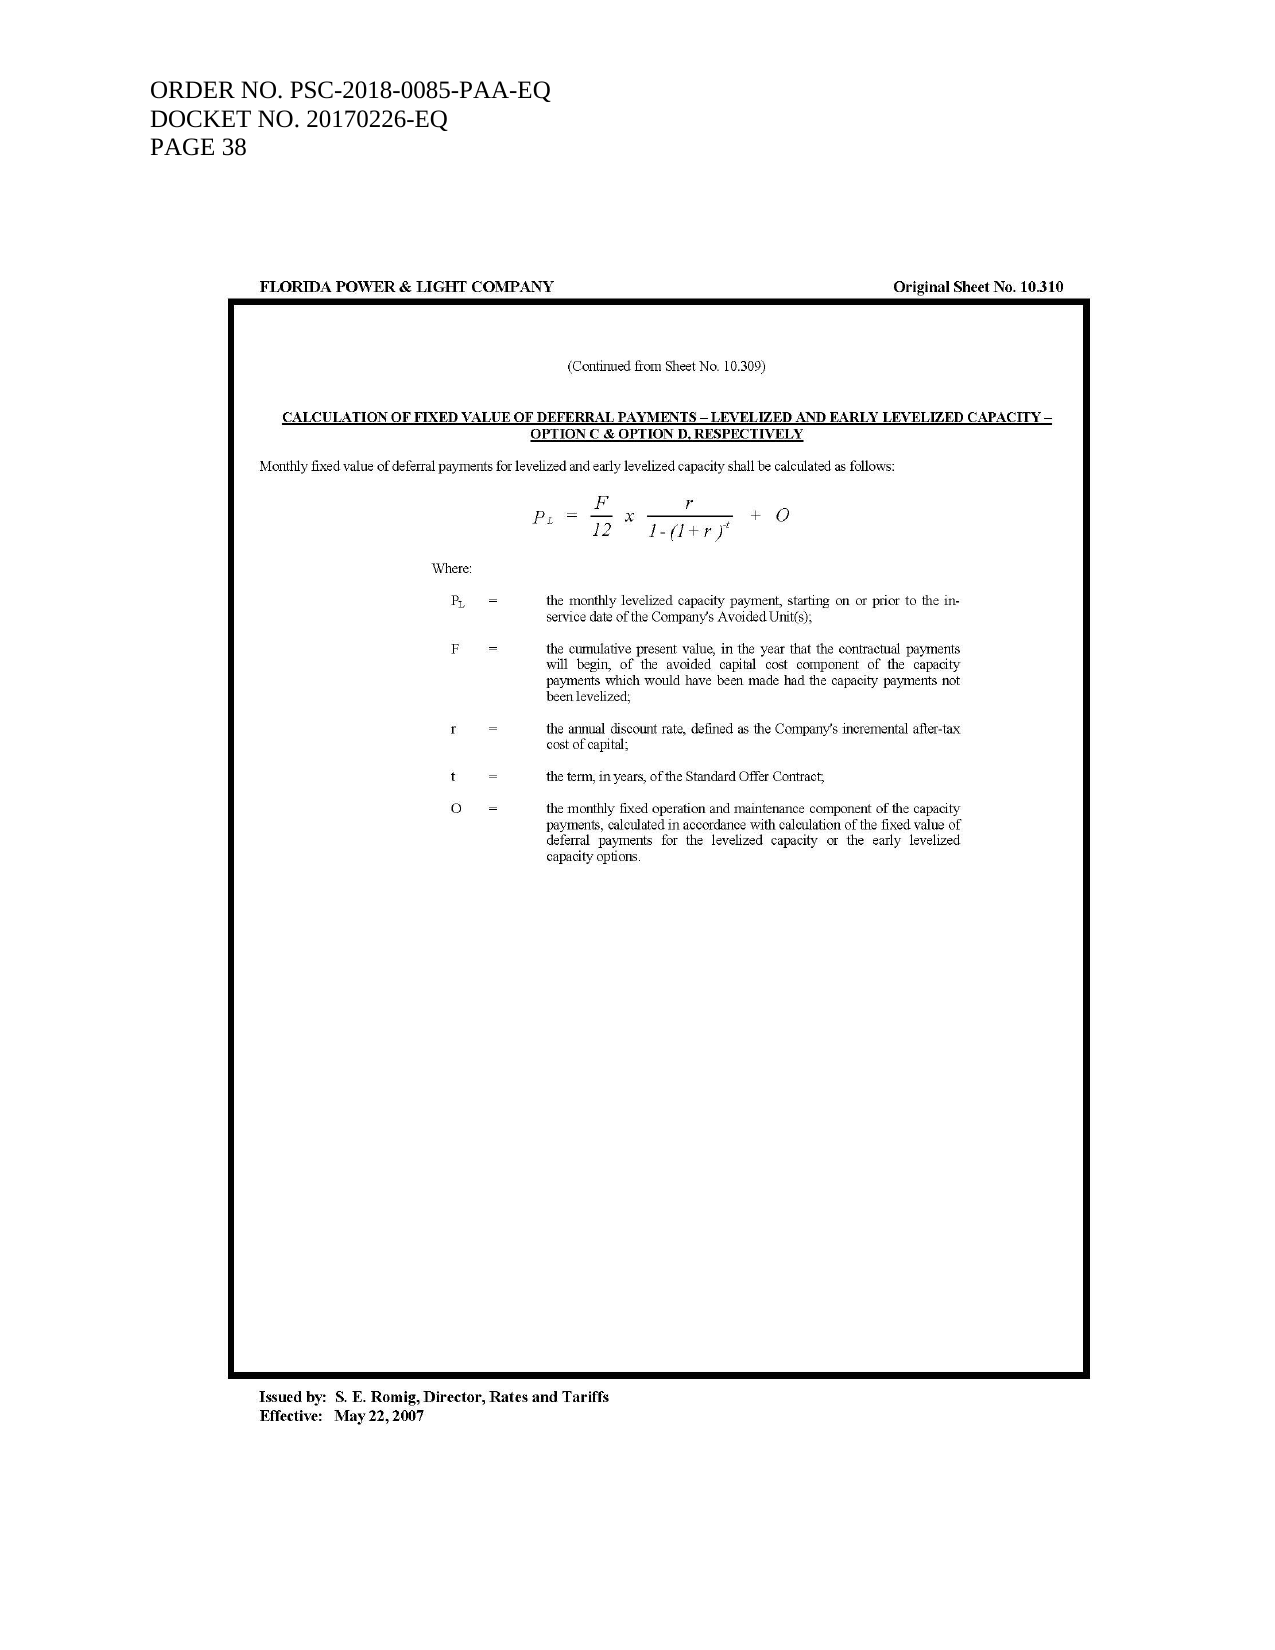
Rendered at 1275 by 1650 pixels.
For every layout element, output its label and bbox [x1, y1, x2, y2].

picture [150, 190, 1125, 1453]
